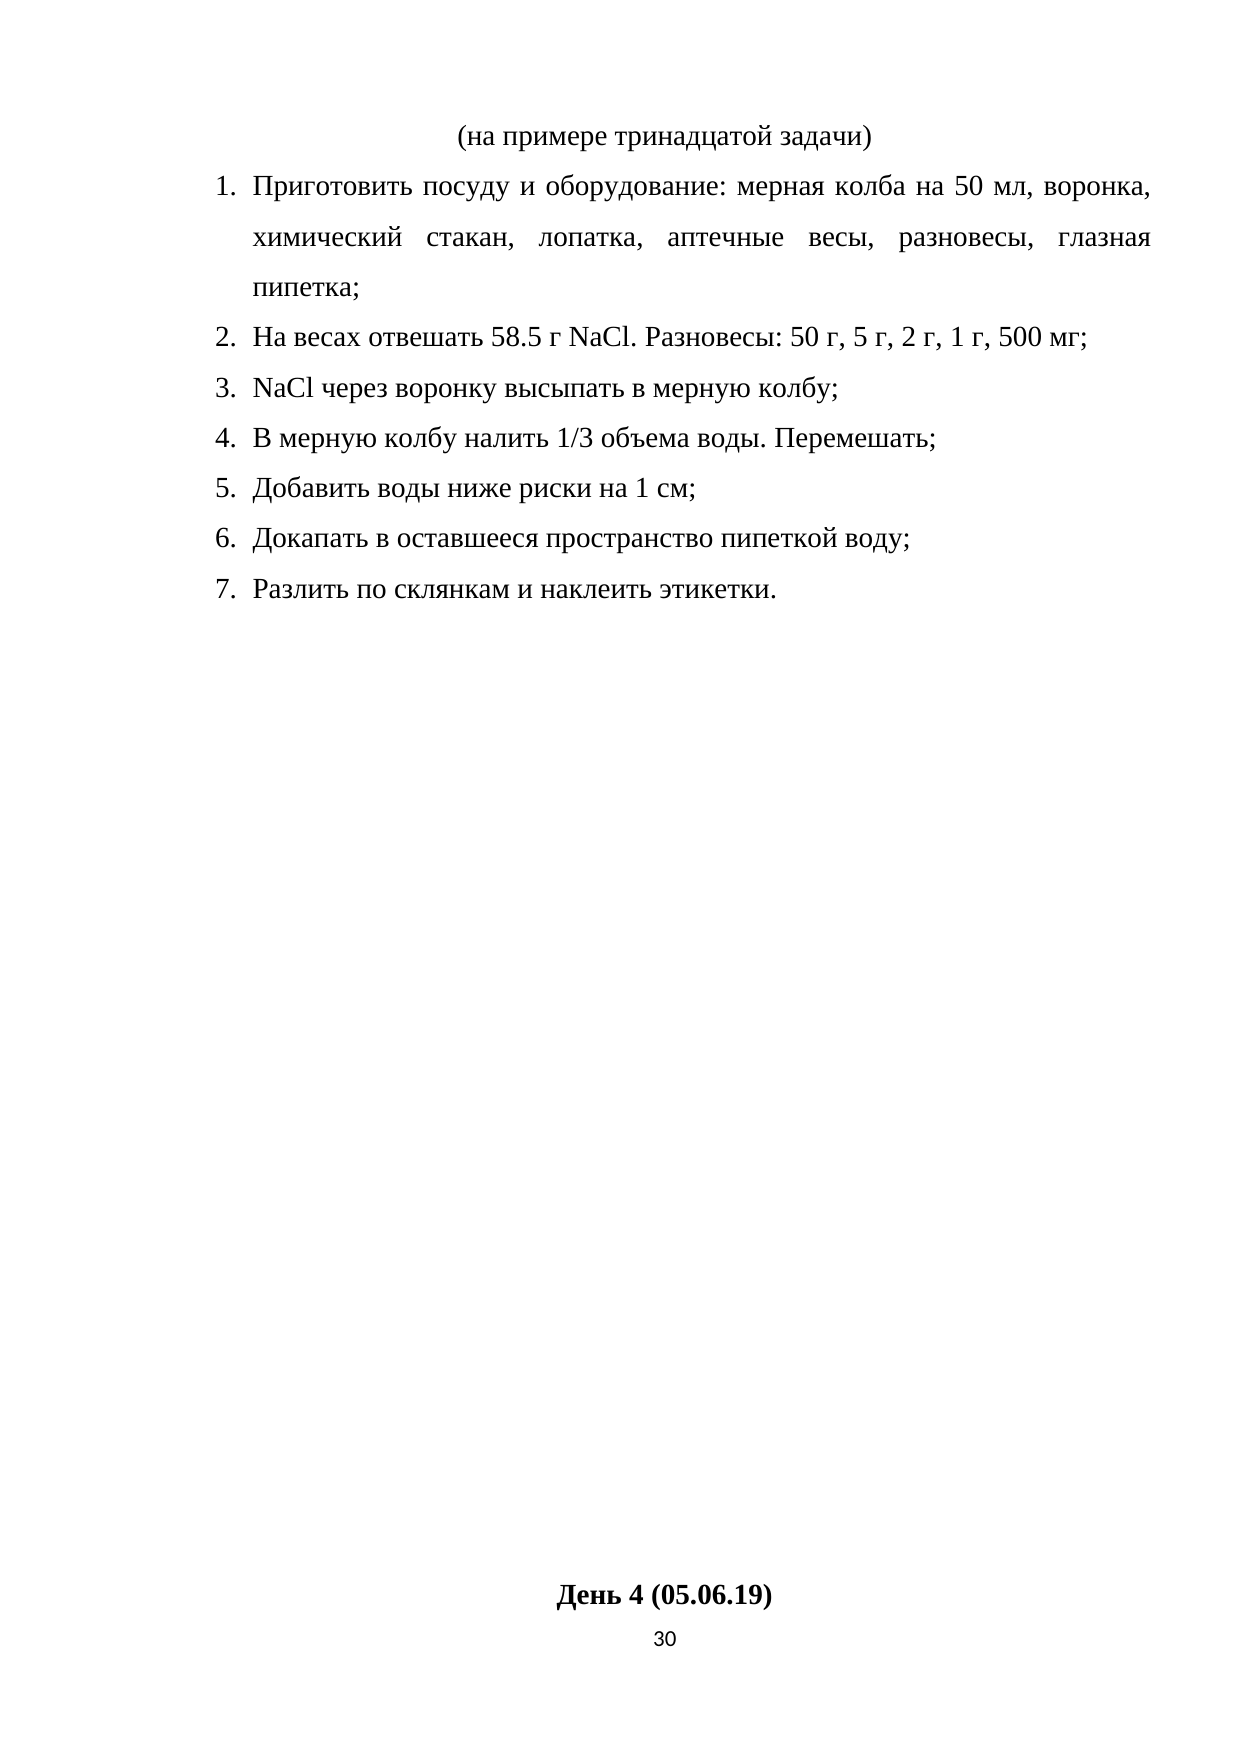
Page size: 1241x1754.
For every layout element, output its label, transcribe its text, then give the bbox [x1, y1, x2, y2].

list Добавить воды ниже риски на 1 см; [215, 470, 1152, 504]
list Докапать в оставшееся пространство пипеткой воду; [215, 521, 1152, 554]
text День 4 (05.06.19) [177, 1577, 1152, 1611]
list Приготовить посуду и оборудование: мерная колба на 50 мл, воронка, химический стакан, лопатка, аптечные весы, разновесы, глазная пипетка; [215, 168, 1152, 303]
list Разлить по склянкам и наклеить этикетки. [215, 571, 1152, 604]
text (на примере тринадцатой задачи) [177, 118, 1152, 152]
list NaCl через воронку высыпать в мерную колбу; [215, 370, 1152, 403]
list На весах отвешать 58.5 г NaCl. Разновесы: 50 г, 5 г, 2 г, 1 г, 500 мг; [215, 319, 1152, 353]
list В мерную колбу налить 1/3 объема воды. Перемешать; [215, 420, 1152, 453]
